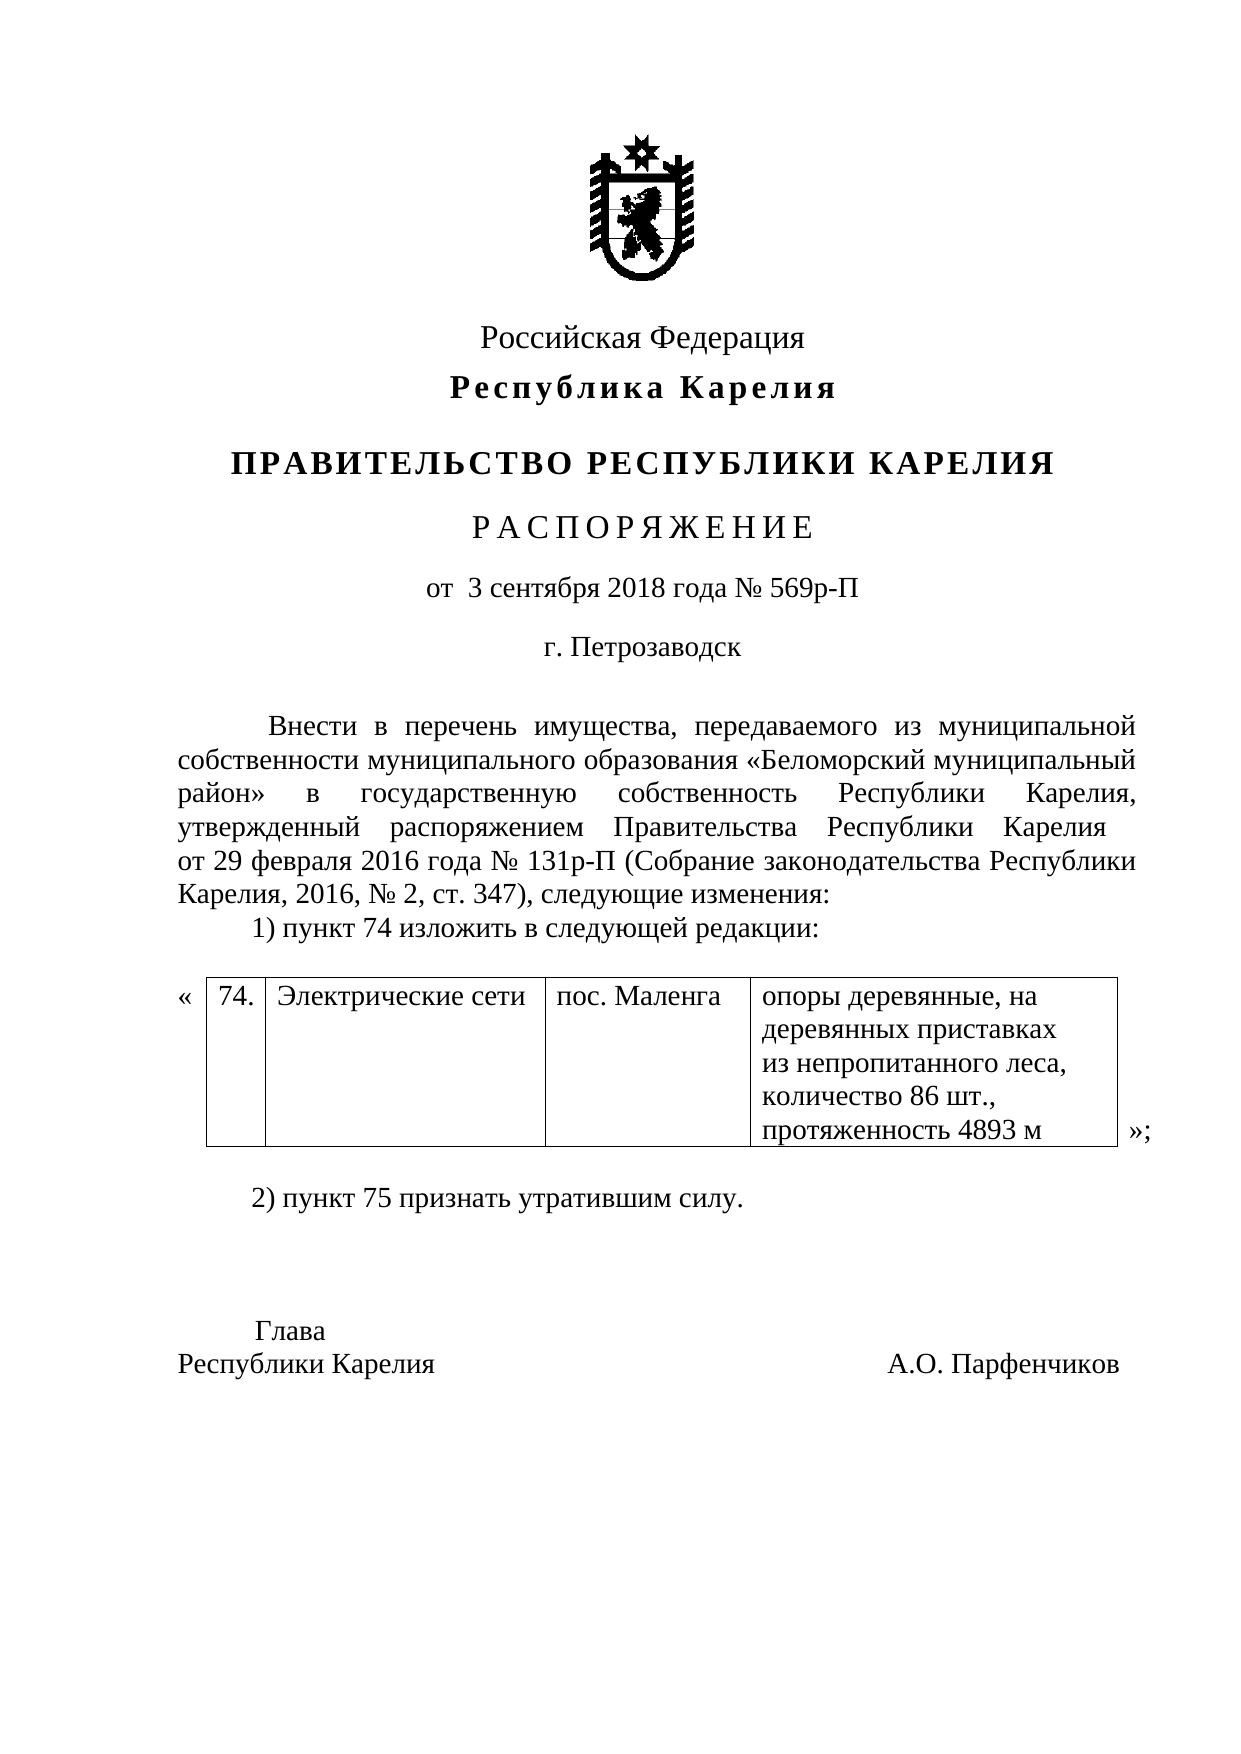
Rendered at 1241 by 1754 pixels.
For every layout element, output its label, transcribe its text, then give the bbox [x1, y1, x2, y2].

text 1) пункт 74 изложить в следующей редакции: [177, 910, 1137, 943]
text от 3 сентября 2018 года № 569р-П [177, 570, 1107, 604]
table_header Электрические сети [266, 978, 545, 1146]
picture [571, 122, 713, 305]
subtitle РАСПОРЯЖЕНИЕ [177, 507, 1107, 545]
table_header опоры деревянные, на деревянных приставках из непропитанного леса, количество 86 шт., протяженность 4893 м [751, 978, 1117, 1146]
text Республики Карелия А.О. Парфенчиков [177, 1347, 1152, 1380]
text Внести в перечень имущества, передаваемого из муниципальной собственности муниципального образования «Беломорский муниципальный район» в государственную собственность Республики Карелия, утвержденный распоряжением Правительства Республики Карелия от 29 февраля 2016 года № 131р-П (Собрание законодательства Республики Карелия, 2016, № 2, ст. 347), следующие изменения: [177, 708, 1137, 910]
table_header 74. [207, 978, 265, 1146]
subtitle ПРАВИТЕЛЬСТВО РЕСПУБЛИКИ КАРЕЛИЯ [177, 444, 1107, 482]
table_header »; [1118, 977, 1163, 1146]
text г. Петрозаводск [177, 629, 1107, 662]
text Глава [177, 1281, 1152, 1347]
subtitle Российская Федерация [177, 317, 1107, 355]
subtitle Республика Карелия [177, 368, 1107, 406]
text 2) пункт 75 признать утратившим силу. [177, 1180, 1152, 1214]
table_header пос. Маленга [546, 978, 750, 1146]
table_header « [166, 977, 206, 1146]
